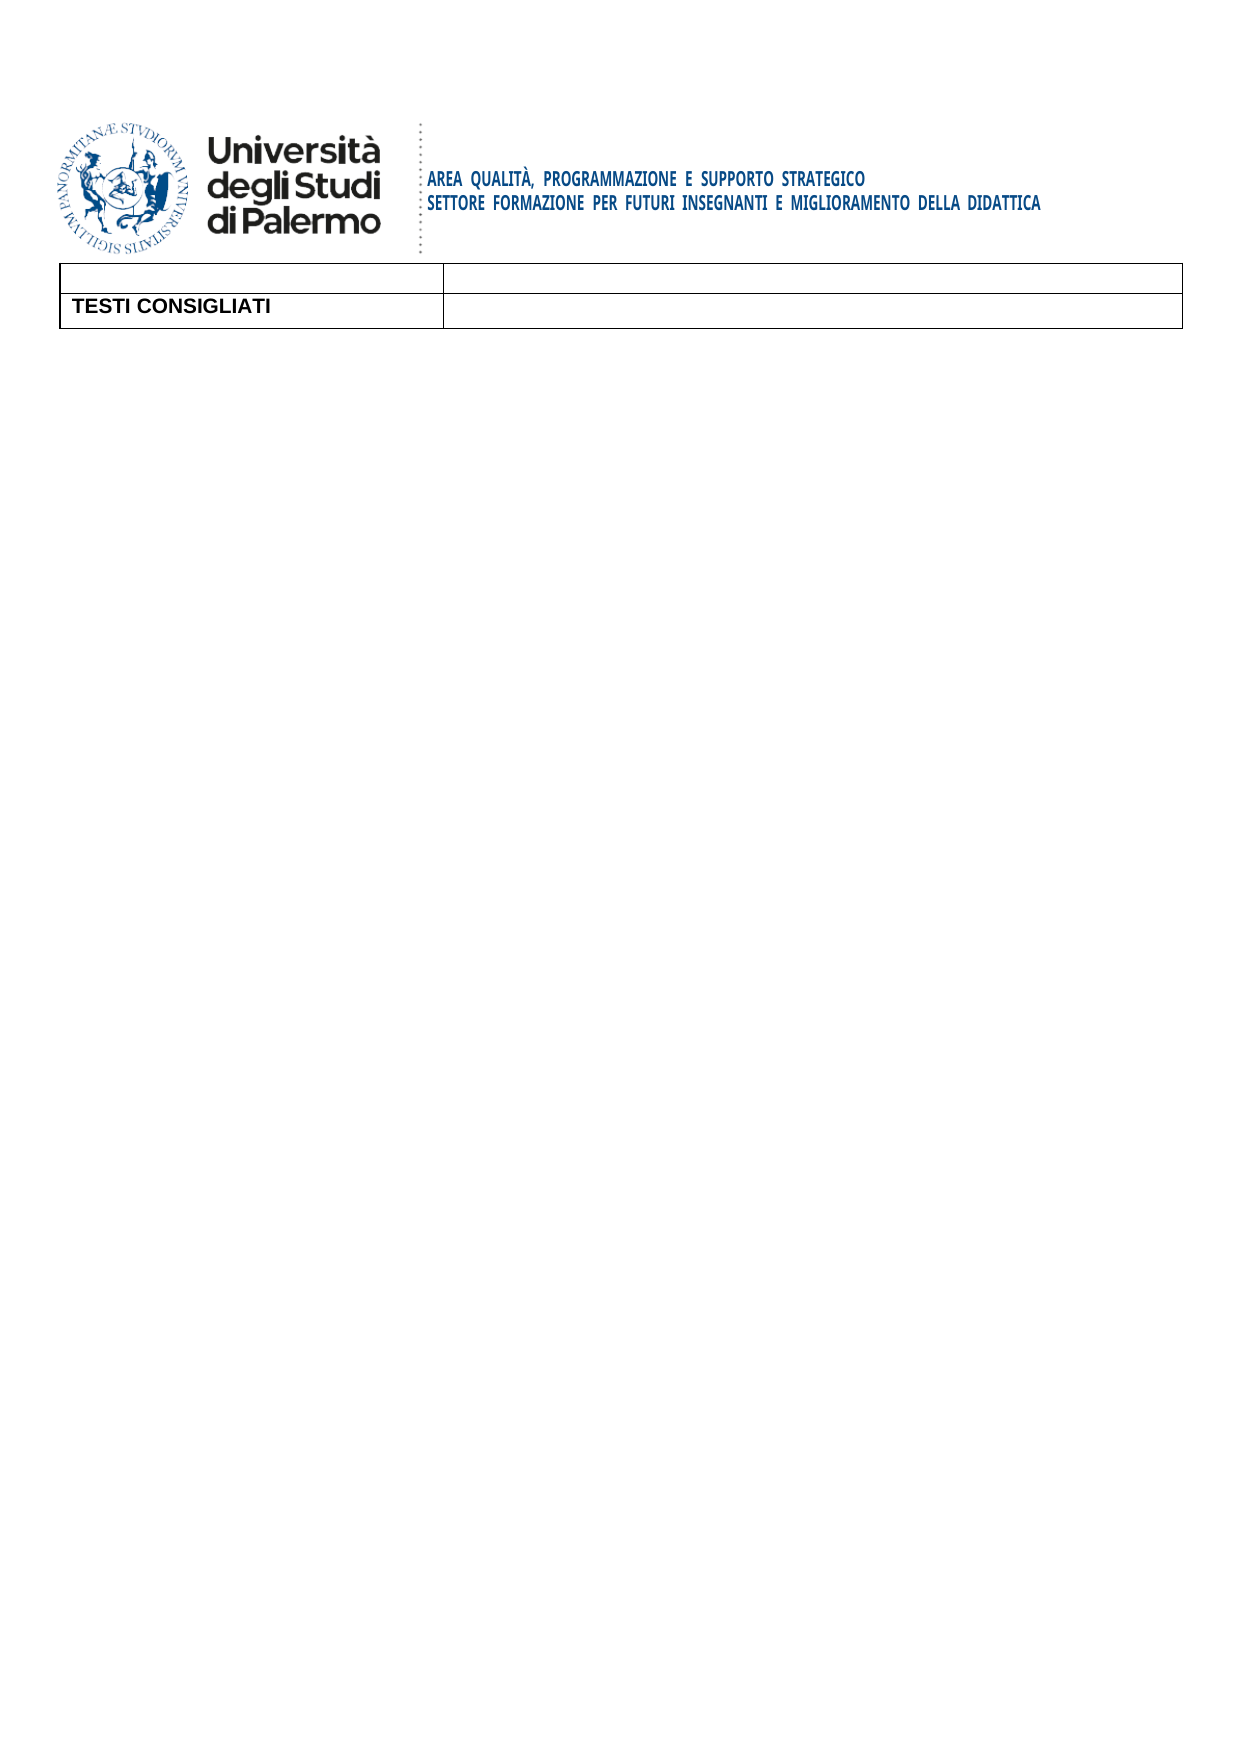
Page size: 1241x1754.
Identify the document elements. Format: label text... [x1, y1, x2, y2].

picture [47, 115, 437, 263]
table_cell [61, 264, 443, 293]
table_cell [444, 264, 1182, 293]
table_cell TESTI CONSIGLIATI [61, 294, 443, 328]
table_cell [444, 294, 1182, 328]
